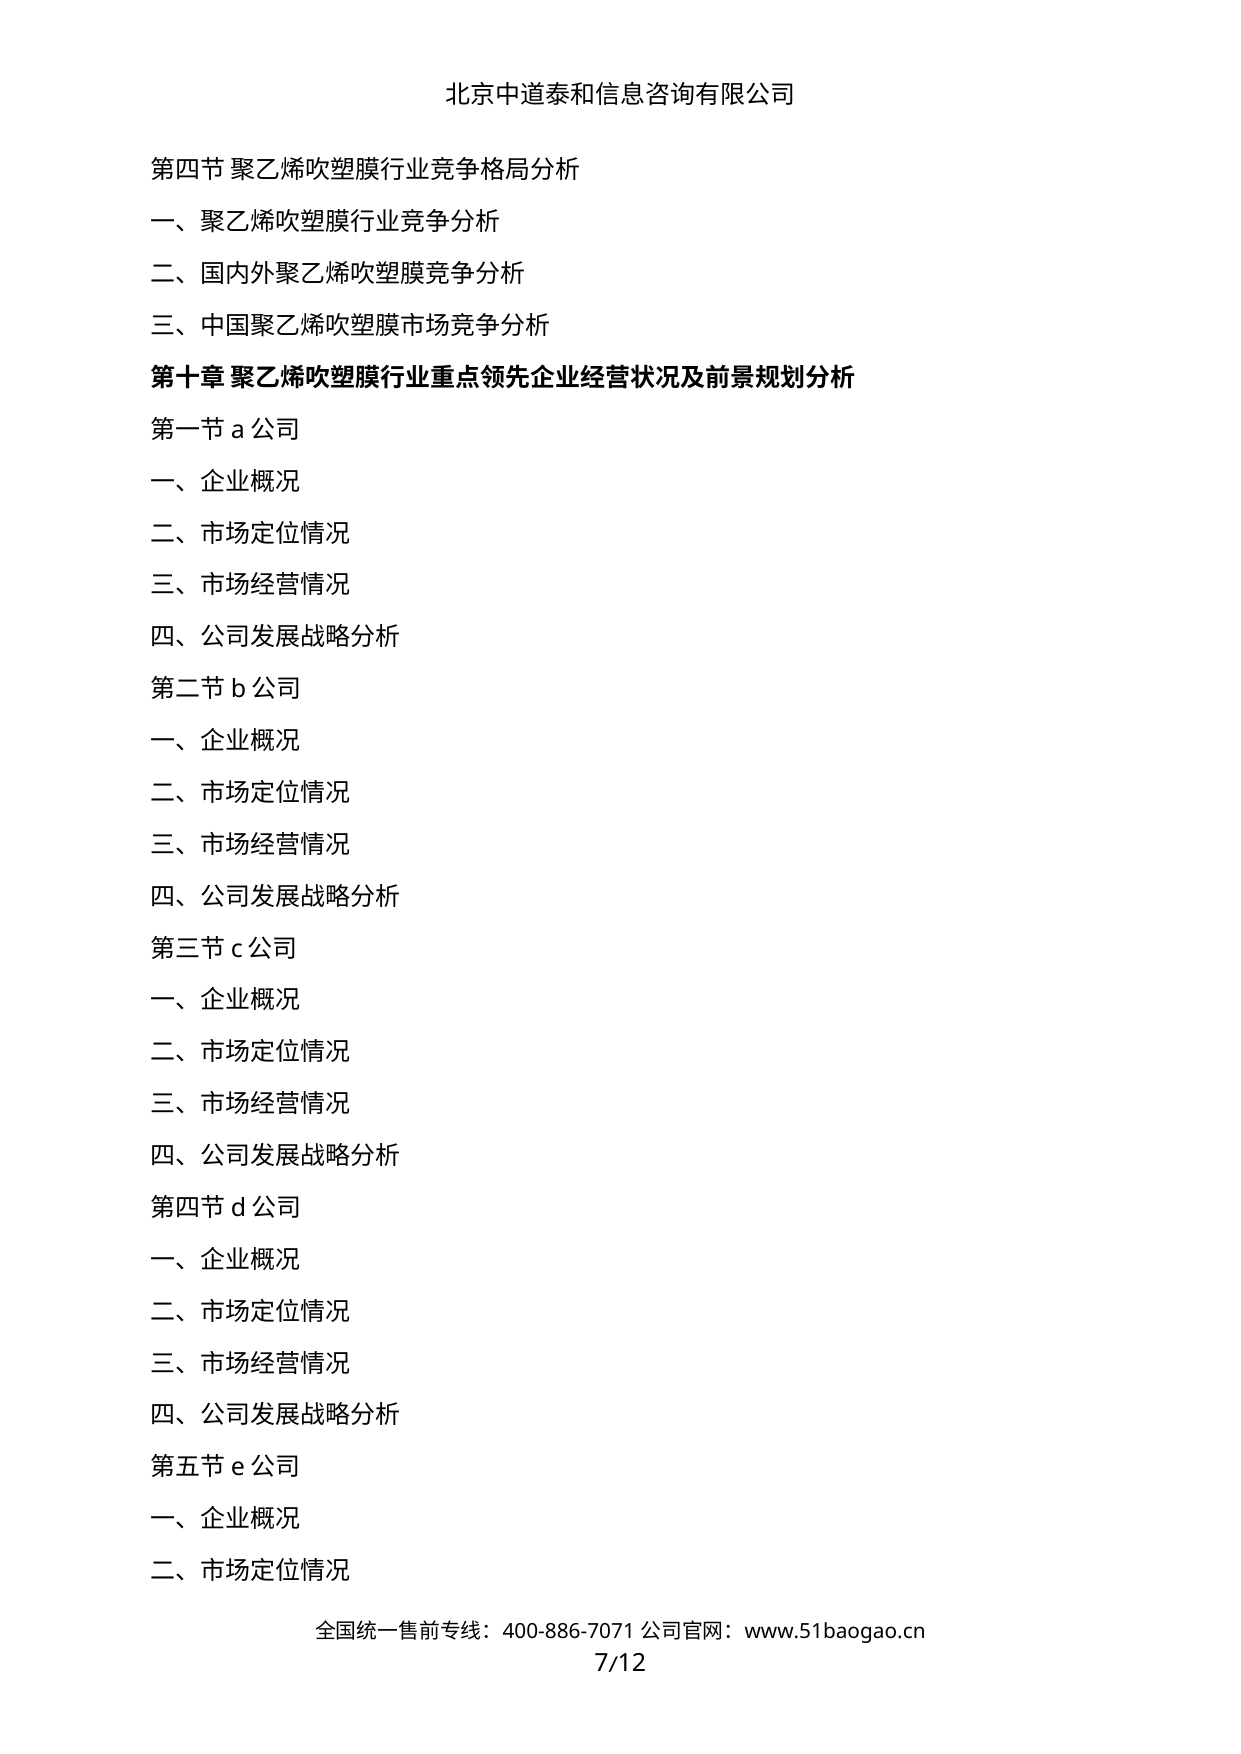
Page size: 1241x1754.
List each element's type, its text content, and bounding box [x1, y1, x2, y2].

text 第五节 e公司 [150, 1447, 1090, 1483]
text 四、公司发展战略分析 [150, 1395, 1090, 1431]
text 第一节 a公司 [150, 409, 1090, 446]
text 二、国内外聚乙烯吹塑膜竞争分析 [150, 254, 1090, 290]
text 二、市场定位情况 [150, 1291, 1090, 1327]
text 第十章 聚乙烯吹塑膜行业重点领先企业经营状况及前景规划分析 [150, 357, 1090, 394]
text 一、企业概况 [150, 1499, 1090, 1535]
text 三、市场经营情况 [150, 1343, 1090, 1379]
text 第三节 c公司 [150, 928, 1090, 964]
text 二、市场定位情况 [150, 1551, 1090, 1587]
text 四、公司发展战略分析 [150, 617, 1090, 653]
text 四、公司发展战略分析 [150, 1136, 1090, 1172]
text 一、企业概况 [150, 461, 1090, 497]
text 二、市场定位情况 [150, 1032, 1090, 1068]
text 一、聚乙烯吹塑膜行业竞争分析 [150, 202, 1090, 238]
text 三、市场经营情况 [150, 1084, 1090, 1120]
text 第二节 b公司 [150, 669, 1090, 705]
text 第四节 聚乙烯吹塑膜行业竞争格局分析 [150, 150, 1090, 186]
text 一、企业概况 [150, 1239, 1090, 1276]
text 第四节 d公司 [150, 1187, 1090, 1224]
text 三、市场经营情况 [150, 565, 1090, 601]
text 四、公司发展战略分析 [150, 876, 1090, 912]
text 三、市场经营情况 [150, 824, 1090, 861]
text 一、企业概况 [150, 980, 1090, 1016]
text 二、市场定位情况 [150, 513, 1090, 549]
text 三、中国聚乙烯吹塑膜市场竞争分析 [150, 306, 1090, 342]
text 一、企业概况 [150, 721, 1090, 757]
text 二、市场定位情况 [150, 772, 1090, 809]
